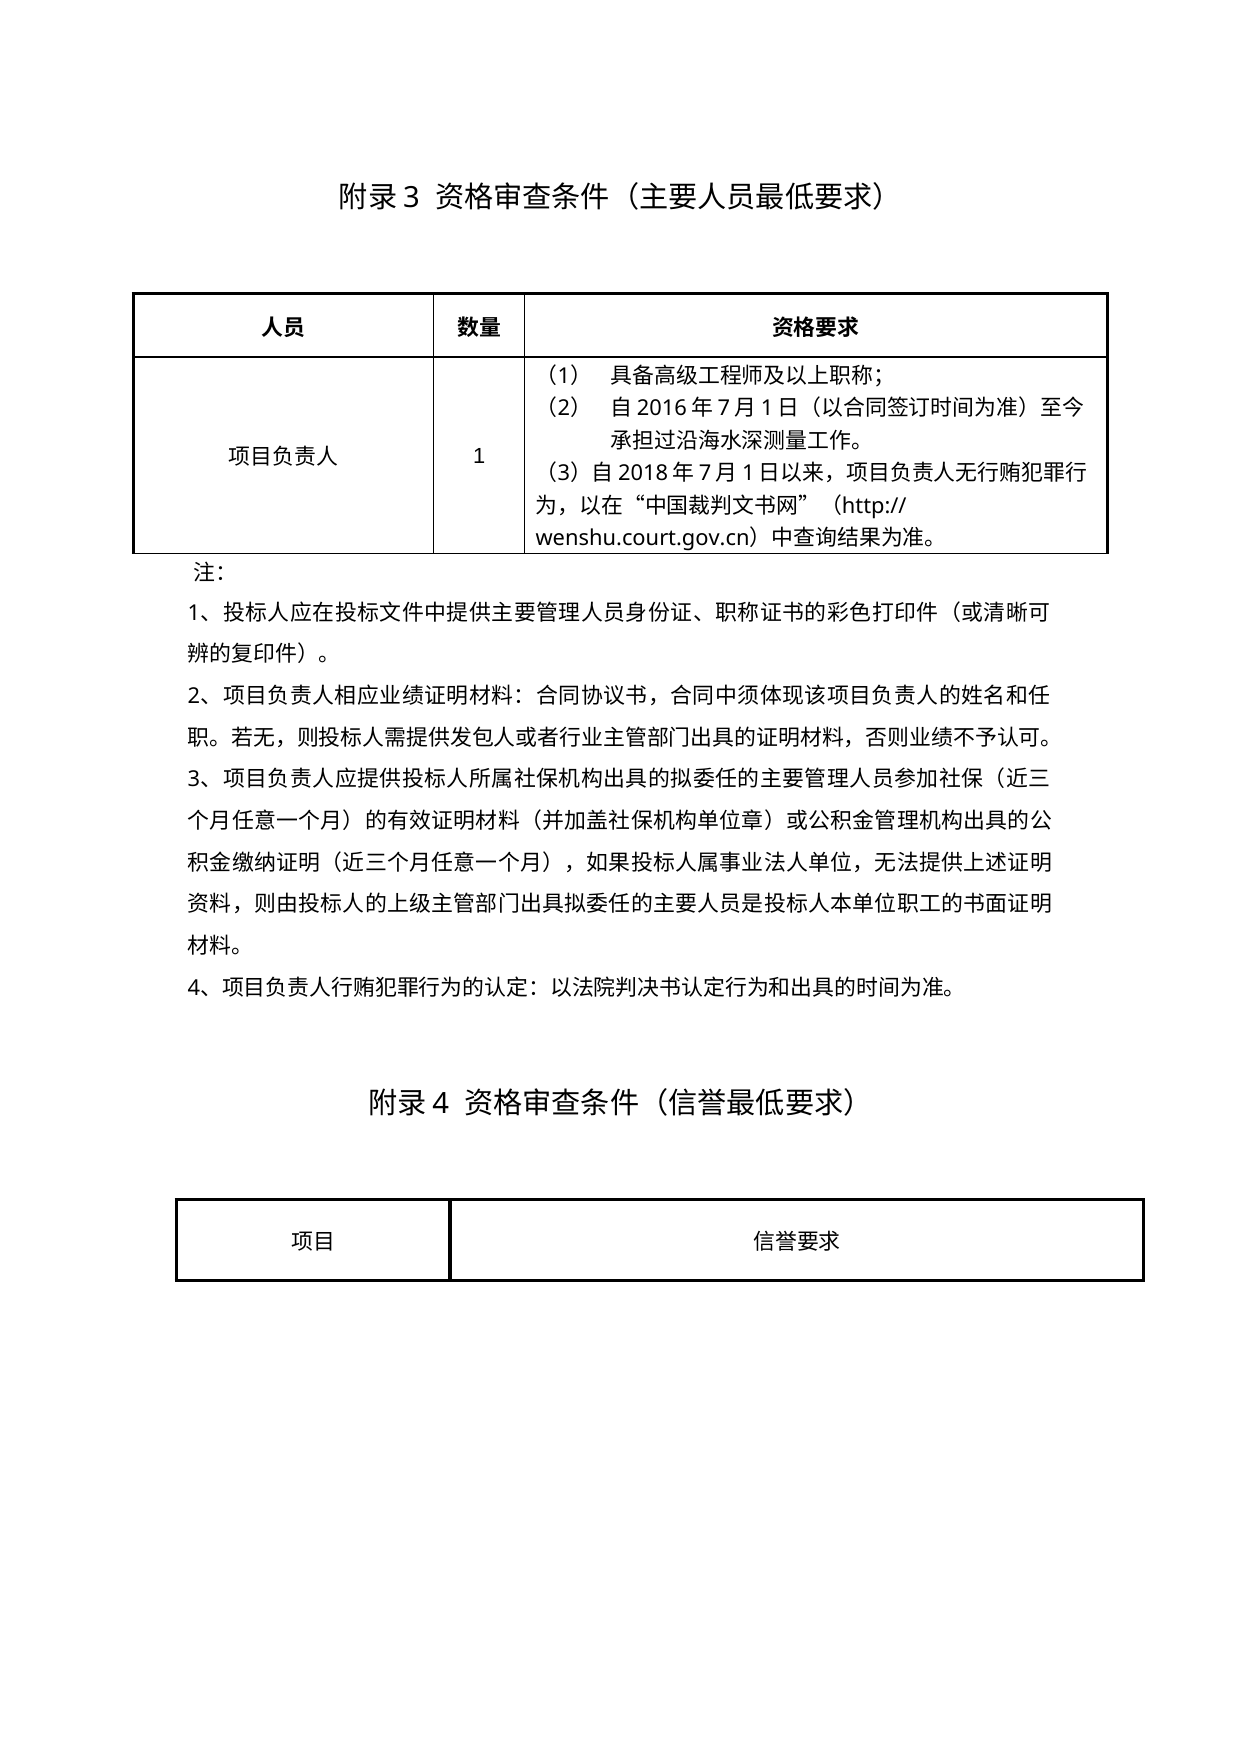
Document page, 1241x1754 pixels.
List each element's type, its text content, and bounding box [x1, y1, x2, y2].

text 2、项目负责人相应业绩证明材料：合同协议书，合同中须体现该项目负责人的姓名和任职。若无，则投标人需提供发包人或者行业主管部门出具的证明材料，否则业绩不予认可。 [187, 670, 1053, 753]
table_header 数量 [434, 295, 524, 356]
table_cell 1 [434, 358, 524, 553]
text 附录4 资格审查条件（信誉最低要求） [187, 1068, 1053, 1133]
table_cell 项目负责人 [135, 358, 433, 553]
text 注： [187, 554, 1053, 587]
table_header 人员 [135, 295, 433, 356]
text 附录3 资格审查条件（主要人员最低要求） [187, 162, 1053, 227]
table_cell 具备高级工程师及以上职称； 自2016年7月1日（以合同签订时间为准）至今承担过沿海水深测量工作。 （3）自2018年7月1日以来，项目负责人无行贿犯罪行为，以在“中国裁判文书网”（http://wenshu.court.gov.cn）中查询结果为准。 [525, 358, 1106, 553]
table_header 资格要求 [525, 295, 1106, 356]
table_header 项目 [178, 1201, 448, 1279]
text 4、项目负责人行贿犯罪行为的认定：以法院判决书认定行为和出具的时间为准。 [187, 962, 1053, 1003]
table_header 信誉要求 [452, 1201, 1142, 1279]
text 3、项目负责人应提供投标人所属社保机构出具的拟委任的主要管理人员参加社保（近三个月任意一个月）的有效证明材料（并加盖社保机构单位章）或公积金管理机构出具的公积金缴纳证明（近三个月任意一个月），如果投标人属事业法人单位，无法提供上述证明资料，则由投标人的上级主管部门出具拟委任的主要人员是投标人本单位职工的书面证明材料。 [187, 753, 1053, 962]
text 1、投标人应在投标文件中提供主要管理人员身份证、职称证书的彩色打印件（或清晰可辨的复印件）。 [187, 587, 1053, 670]
